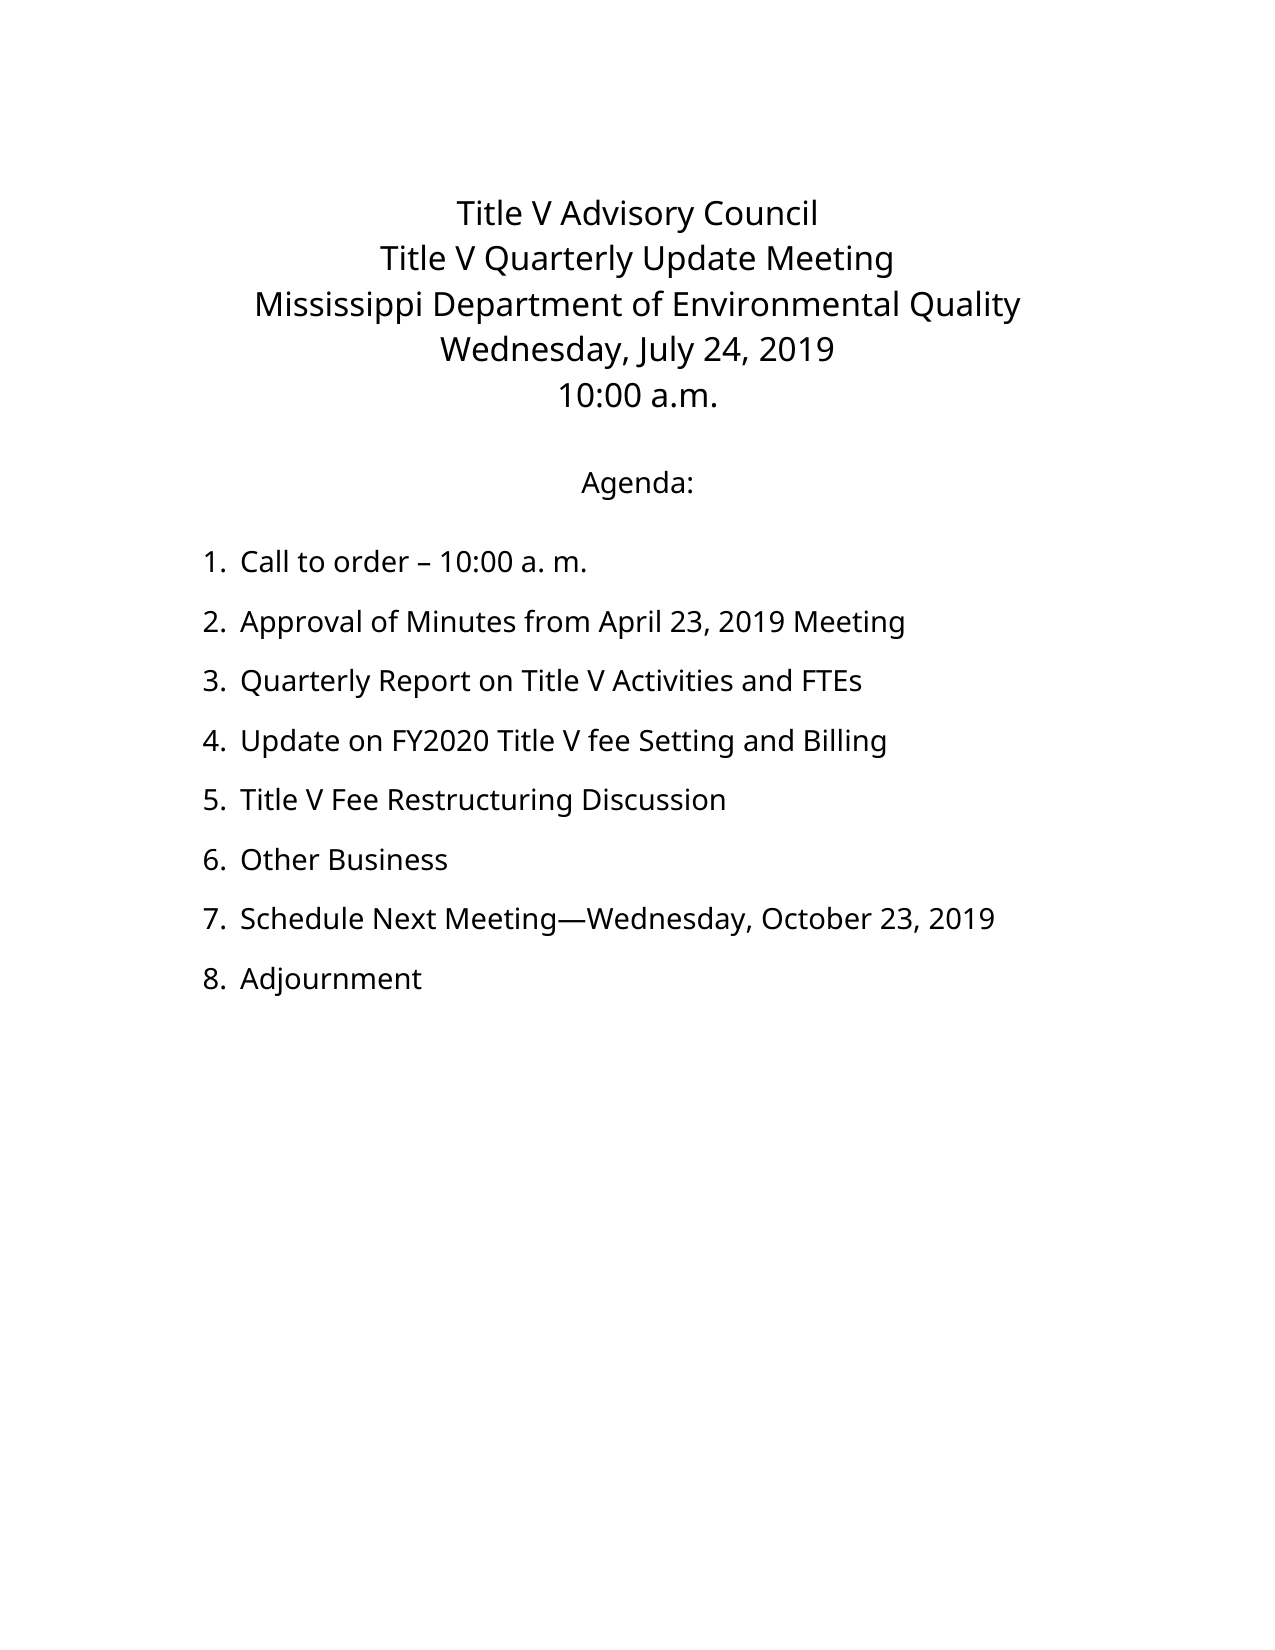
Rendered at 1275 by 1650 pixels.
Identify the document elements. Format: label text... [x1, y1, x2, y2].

list Adjournment [202, 958, 1110, 998]
list Call to order – 10:00 a. m. [202, 542, 1110, 581]
text Title V Advisory Council [165, 190, 1110, 235]
text Mississippi Department of Environmental Quality [165, 281, 1110, 326]
list Update on FY2020 Title V fee Setting and Billing [202, 720, 1110, 760]
list Title V Fee Restructuring Discussion [202, 779, 1110, 819]
text Title V Quarterly Update Meeting [165, 235, 1110, 281]
text Wednesday, July 24, 2019 [165, 326, 1110, 371]
text Agenda: [165, 462, 1110, 502]
list Other Business [202, 839, 1110, 879]
list Schedule Next Meeting—Wednesday, October 23, 2019 [202, 898, 1110, 938]
list Approval of Minutes from April 23, 2019 Meeting [202, 601, 1110, 641]
list Quarterly Report on Title V Activities and FTEs [202, 661, 1110, 700]
text 10:00 a.m. [165, 371, 1110, 417]
